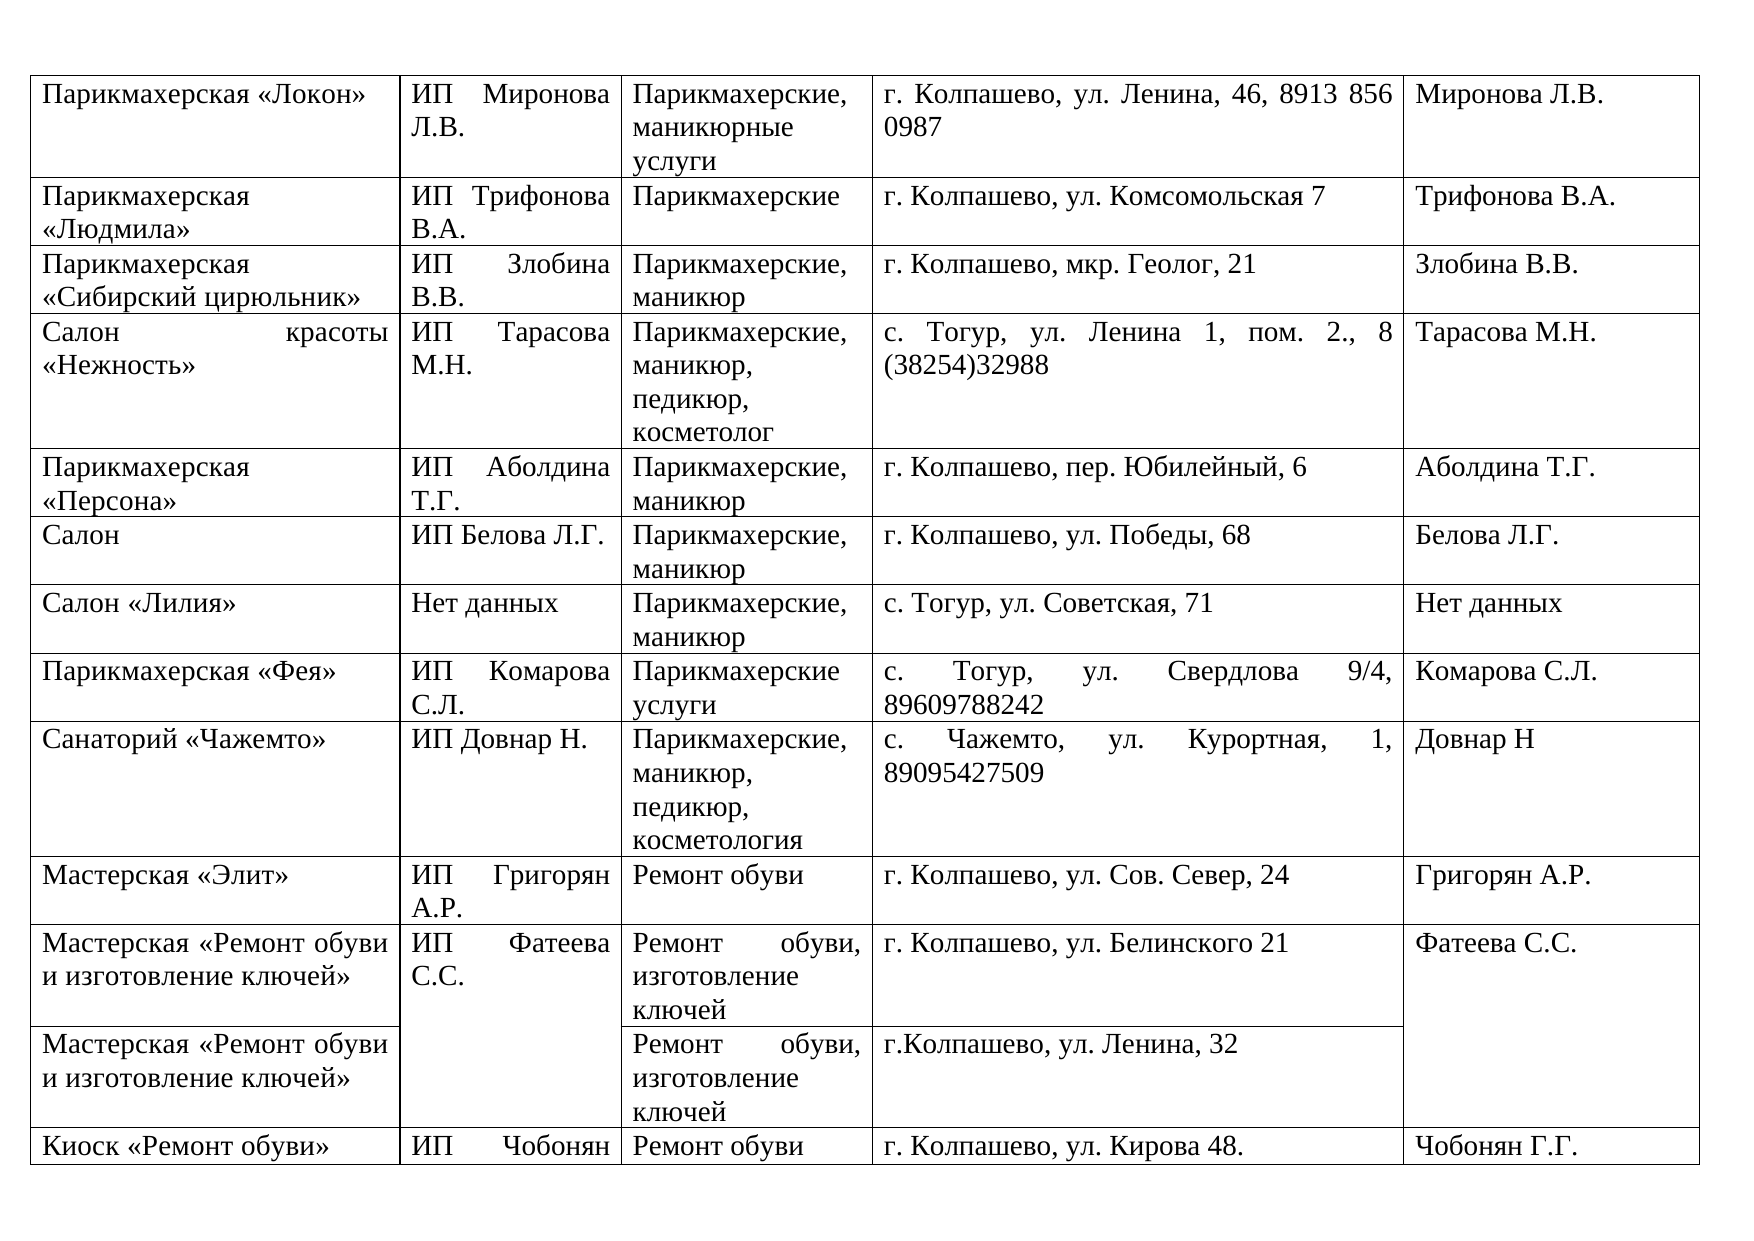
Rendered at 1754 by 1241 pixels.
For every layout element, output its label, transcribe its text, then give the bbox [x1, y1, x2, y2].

table_cell ИП Белова Л.Г. [401, 517, 621, 584]
table_cell ИП Трифонова В.А. [401, 178, 621, 245]
table_cell с. Тогур, ул. Советская, 71 [873, 585, 1403, 652]
table_cell Мастерская «Ремонт обуви и изготовление ключей» [31, 1027, 399, 1127]
table_cell Ремонт обуви [622, 1128, 872, 1164]
table_cell Мастерская «Ремонт обуви и изготовление ключей» [31, 925, 399, 1026]
table_cell Санаторий «Чажемто» [31, 722, 399, 856]
table_cell г. Колпашево, пер. Юбилейный, 6 [873, 449, 1403, 516]
table_cell Ремонт обуви [622, 857, 872, 924]
table_cell Белова Л.Г. [1404, 517, 1699, 584]
table_cell Парикмахерские, маникюр [622, 517, 872, 584]
table_cell г. Колпашево, ул. Сов. Север, 24 [873, 857, 1403, 924]
table_cell Салон [31, 517, 399, 584]
table_cell Комарова С.Л. [1404, 654, 1699, 721]
table_cell ИП Довнар Н. [401, 722, 621, 856]
table_cell Парикмахерские, маникюрные услуги [622, 76, 872, 177]
table_cell Парикмахерские, маникюр [622, 585, 872, 652]
table_cell Злобина В.В. [1404, 246, 1699, 313]
table_cell ИП Фатеева С.С. [401, 925, 621, 1127]
table_cell Тарасова М.Н. [1404, 314, 1699, 448]
table_cell Нет данных [401, 585, 621, 652]
table_cell г. Колпашево, ул. Ленина, 46, 8913 856 0987 [873, 76, 1403, 177]
table_cell ИП Миронова Л.В. [401, 76, 621, 177]
table_cell Довнар Н [1404, 722, 1699, 856]
table_cell с. Тогур, ул. Ленина 1, пом. 2., 8 (38254)32988 [873, 314, 1403, 448]
table_cell ИП Злобина В.В. [401, 246, 621, 313]
table_cell Парикмахерские [622, 178, 872, 245]
table_cell Нет данных [1404, 585, 1699, 652]
table_cell г. Колпашево, ул. Белинского 21 [873, 925, 1403, 1026]
table_cell Салон «Лилия» [31, 585, 399, 652]
table_cell Парикмахерские, маникюр [622, 246, 872, 313]
table_cell Фатеева С.С. [1404, 925, 1699, 1127]
table_cell Аболдина Т.Г. [1404, 449, 1699, 516]
table_cell Чобонян Г.Г. [1404, 1128, 1699, 1164]
table_cell с. Тогур, ул. Свердлова 9/4, 89609788242 [873, 654, 1403, 721]
table_cell г. Колпашево, мкр. Геолог, 21 [873, 246, 1403, 313]
table_cell г.Колпашево, ул. Ленина, 32 [873, 1027, 1403, 1127]
table_cell Григорян А.Р. [1404, 857, 1699, 924]
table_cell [31, 1128, 399, 1164]
table_cell ИП Аболдина Т.Г. [401, 449, 621, 516]
table_cell Парикмахерская «Фея» [31, 654, 399, 721]
table_cell Мастерская «Элит» [31, 857, 399, 924]
table_cell Парикмахерские, маникюр, педикюр, косметология [622, 722, 872, 856]
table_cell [873, 1128, 1403, 1164]
table_cell ИП Тарасова М.Н. [401, 314, 621, 448]
table_cell Трифонова В.А. [1404, 178, 1699, 245]
table_cell с. Чажемто, ул. Курортная, 1, 89095427509 [873, 722, 1403, 856]
table_cell Парикмахерские услуги [622, 654, 872, 721]
table_cell г. Колпашево, ул. Победы, 68 [873, 517, 1403, 584]
table_cell Миронова Л.В. [1404, 76, 1699, 177]
table_cell Ремонт обуви, изготовление ключей [622, 925, 872, 1026]
table_cell Парикмахерская «Сибирский цирюльник» [31, 246, 399, 313]
table_cell г. Колпашево, ул. Комсомольская 7 [873, 178, 1403, 245]
table_cell Парикмахерская «Персона» [31, 449, 399, 516]
table_cell ИП Чобонян Г.Г. [401, 1128, 621, 1164]
table_cell ИП Григорян А.Р. [401, 857, 621, 924]
table_cell ИП Комарова С.Л. [401, 654, 621, 721]
table_cell Парикмахерские, маникюр [622, 449, 872, 516]
table_cell Парикмахерская «Локон» [31, 76, 399, 177]
table_cell Салон красоты «Нежность» [31, 314, 399, 448]
table_cell Ремонт обуви, изготовление ключей [622, 1027, 872, 1127]
table_cell Парикмахерские, маникюр, педикюр, косметолог [622, 314, 872, 448]
table_cell Парикмахерская «Людмила» [31, 178, 399, 245]
